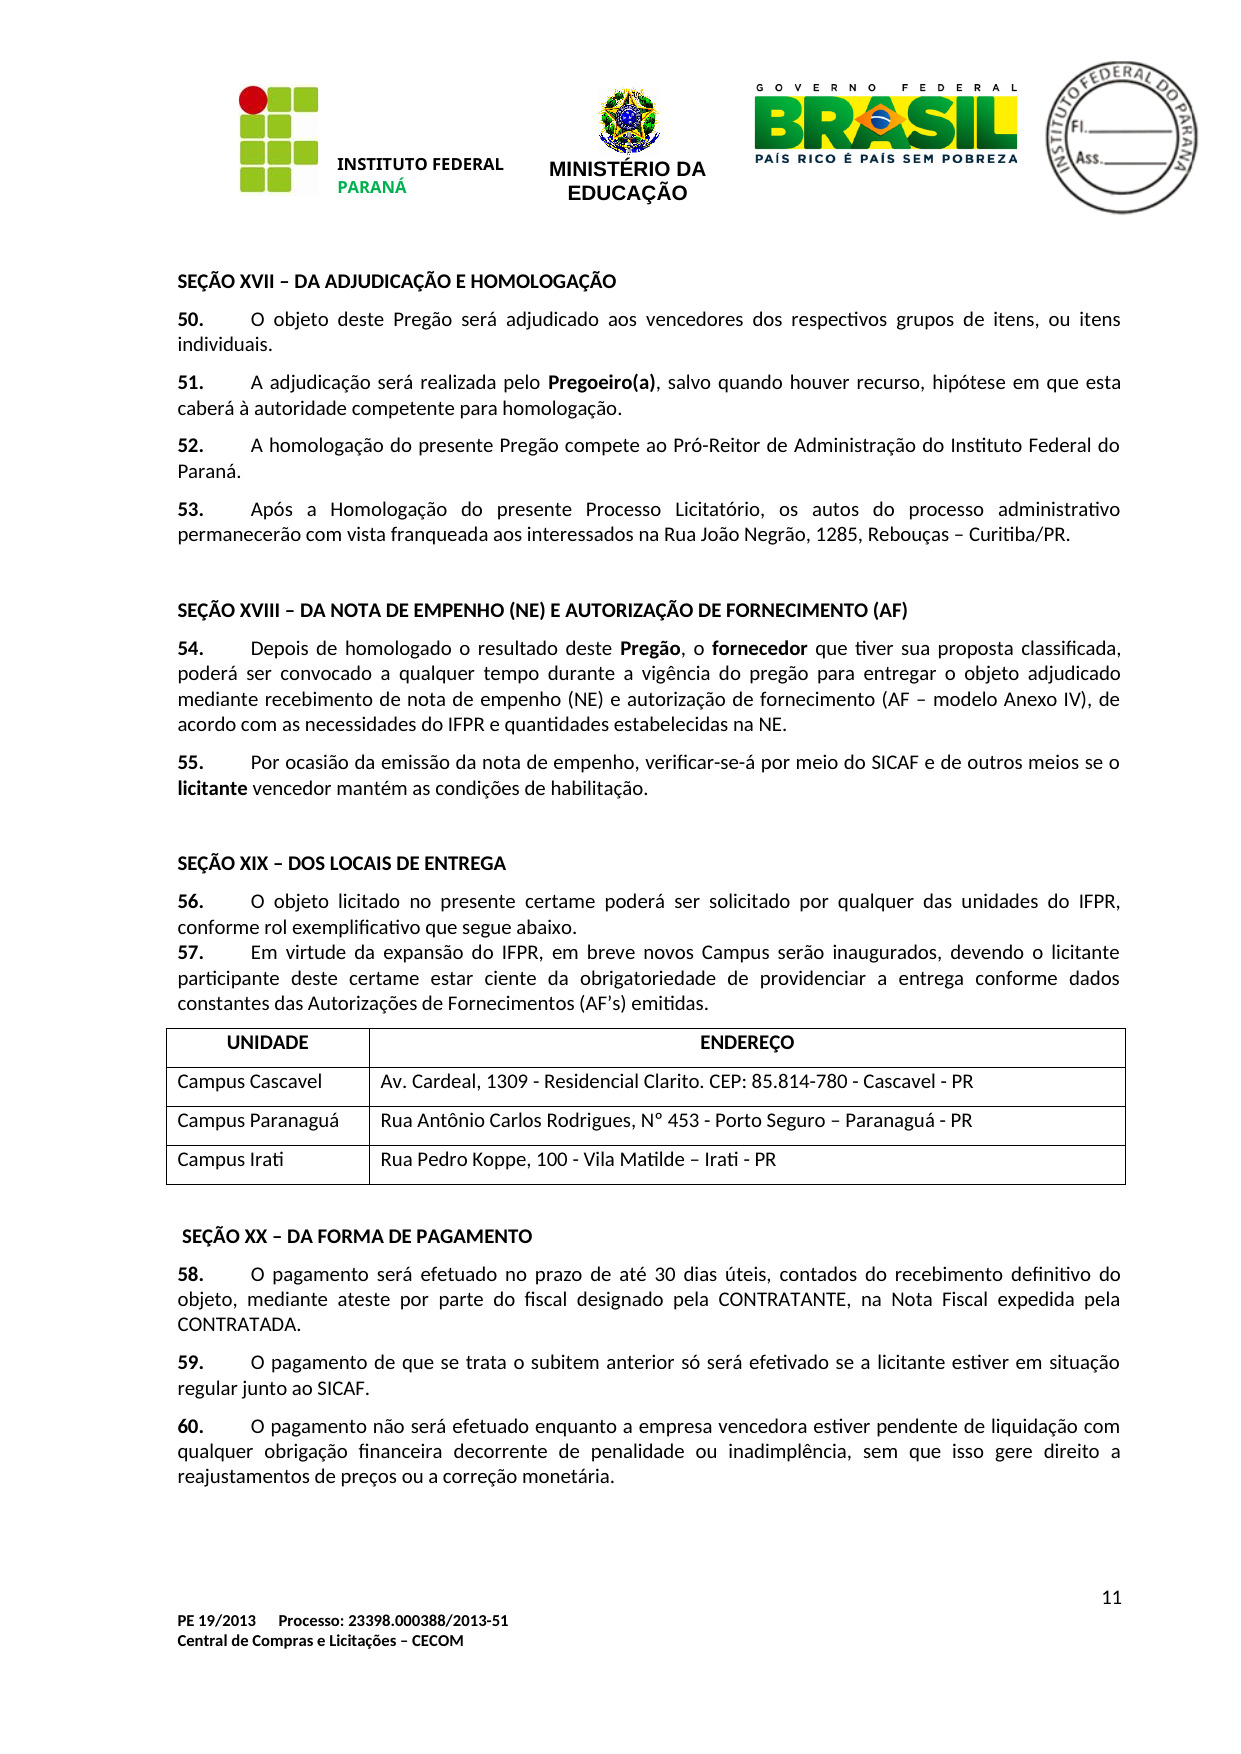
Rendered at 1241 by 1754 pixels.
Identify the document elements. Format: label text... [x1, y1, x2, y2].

picture [238, 84, 319, 196]
table_header UNIDADE [167, 1029, 369, 1067]
picture [592, 84, 663, 157]
table_cell Rua Pedro Koppe, 100 - Vila Matilde – Irati - PR [370, 1146, 1125, 1184]
table_cell Rua Antônio Carlos Rodrigues, Nº 453 - Porto Seguro – Paranaguá - PR [370, 1107, 1125, 1145]
subtitle SEÇÃO XVIII – DA NOTA DE EMPENHO (NE) E AUTORIZAÇÃO DE FORNECIMENTO (AF) [177, 597, 1122, 623]
list O pagamento será efetuado no prazo de até 30 dias úteis, contados do recebimento definitivo do objeto, mediante ateste por parte do fiscal designado pela CONTRATANTE, na Nota Fiscal expedida pela CONTRATADA. [177, 1261, 1122, 1337]
list O objeto deste Pregão será adjudicado aos vencedores dos respectivos grupos de itens, ou itens individuais. [177, 306, 1122, 357]
list O pagamento não será efetuado enquanto a empresa vencedora estiver pendente de liquidação com qualquer obrigação financeira decorrente de penalidade ou inadimplência, sem que isso gere direito a reajustamentos de preços ou a correção monetária. [177, 1413, 1122, 1489]
text SEÇÃO XX – DA FORMA DE PAGAMENTO [177, 1223, 1122, 1248]
table_cell Campus Irati [167, 1146, 369, 1184]
list A adjudicação será realizada pelo Pregoeiro(a), salvo quando houver recurso, hipótese em que esta caberá à autoridade competente para homologação. [177, 369, 1122, 420]
text SEÇÃO XIX – DOS LOCAIS DE ENTREGA [177, 851, 1122, 876]
list Após a Homologação do presente Processo Licitatório, os autos do processo administrativo permanecerão com vista franqueada aos interessados na Rua João Negrão, 1285, Rebouças – Curitiba/PR. [177, 496, 1122, 547]
picture [1038, 60, 1200, 217]
table_cell Campus Cascavel [167, 1068, 369, 1106]
table_cell Av. Cardeal, 1309 - Residencial Clarito. CEP: 85.814-780 - Cascavel - PR [370, 1068, 1125, 1106]
list Por ocasião da emissão da nota de empenho, verificar-se-á por meio do SICAF e de outros meios se o licitante vencedor mantém as condições de habilitação. [177, 749, 1122, 800]
list Depois de homologado o resultado deste Pregão, o fornecedor que tiver sua proposta classificada, poderá ser convocado a qualquer tempo durante a vigência do pregão para entregar o objeto adjudicado mediante recebimento de nota de empenho (NE) e autorização de fornecimento (AF – modelo Anexo IV), de acordo com as necessidades do IFPR e quantidades estabelecidas na NE. [177, 635, 1122, 737]
list O pagamento de que se trata o subitem anterior só será efetivado se a licitante estiver em situação regular junto ao SICAF. [177, 1349, 1122, 1400]
list A homologação do presente Pregão compete ao Pró-Reitor de Administração do Instituto Federal do Paraná. [177, 433, 1122, 483]
table_header ENDEREÇO [370, 1029, 1125, 1067]
list Em virtude da expansão do IFPR, em breve novos Campus serão inaugurados, devendo o licitante participante deste certame estar ciente da obrigatoriedade de providenciar a entrega conforme dados constantes das Autorizações de Fornecimentos (AF’s) emitidas. [177, 939, 1122, 1016]
list O objeto licitado no presente certame poderá ser solicitado por qualquer das unidades do IFPR, conforme rol exemplificativo que segue abaixo. [177, 888, 1122, 939]
subtitle SEÇÃO XVII – DA ADJUDICAÇÃO E HOMOLOGAÇÃO [177, 268, 1122, 293]
picture [754, 84, 1018, 163]
table_cell Campus Paranaguá [167, 1107, 369, 1145]
